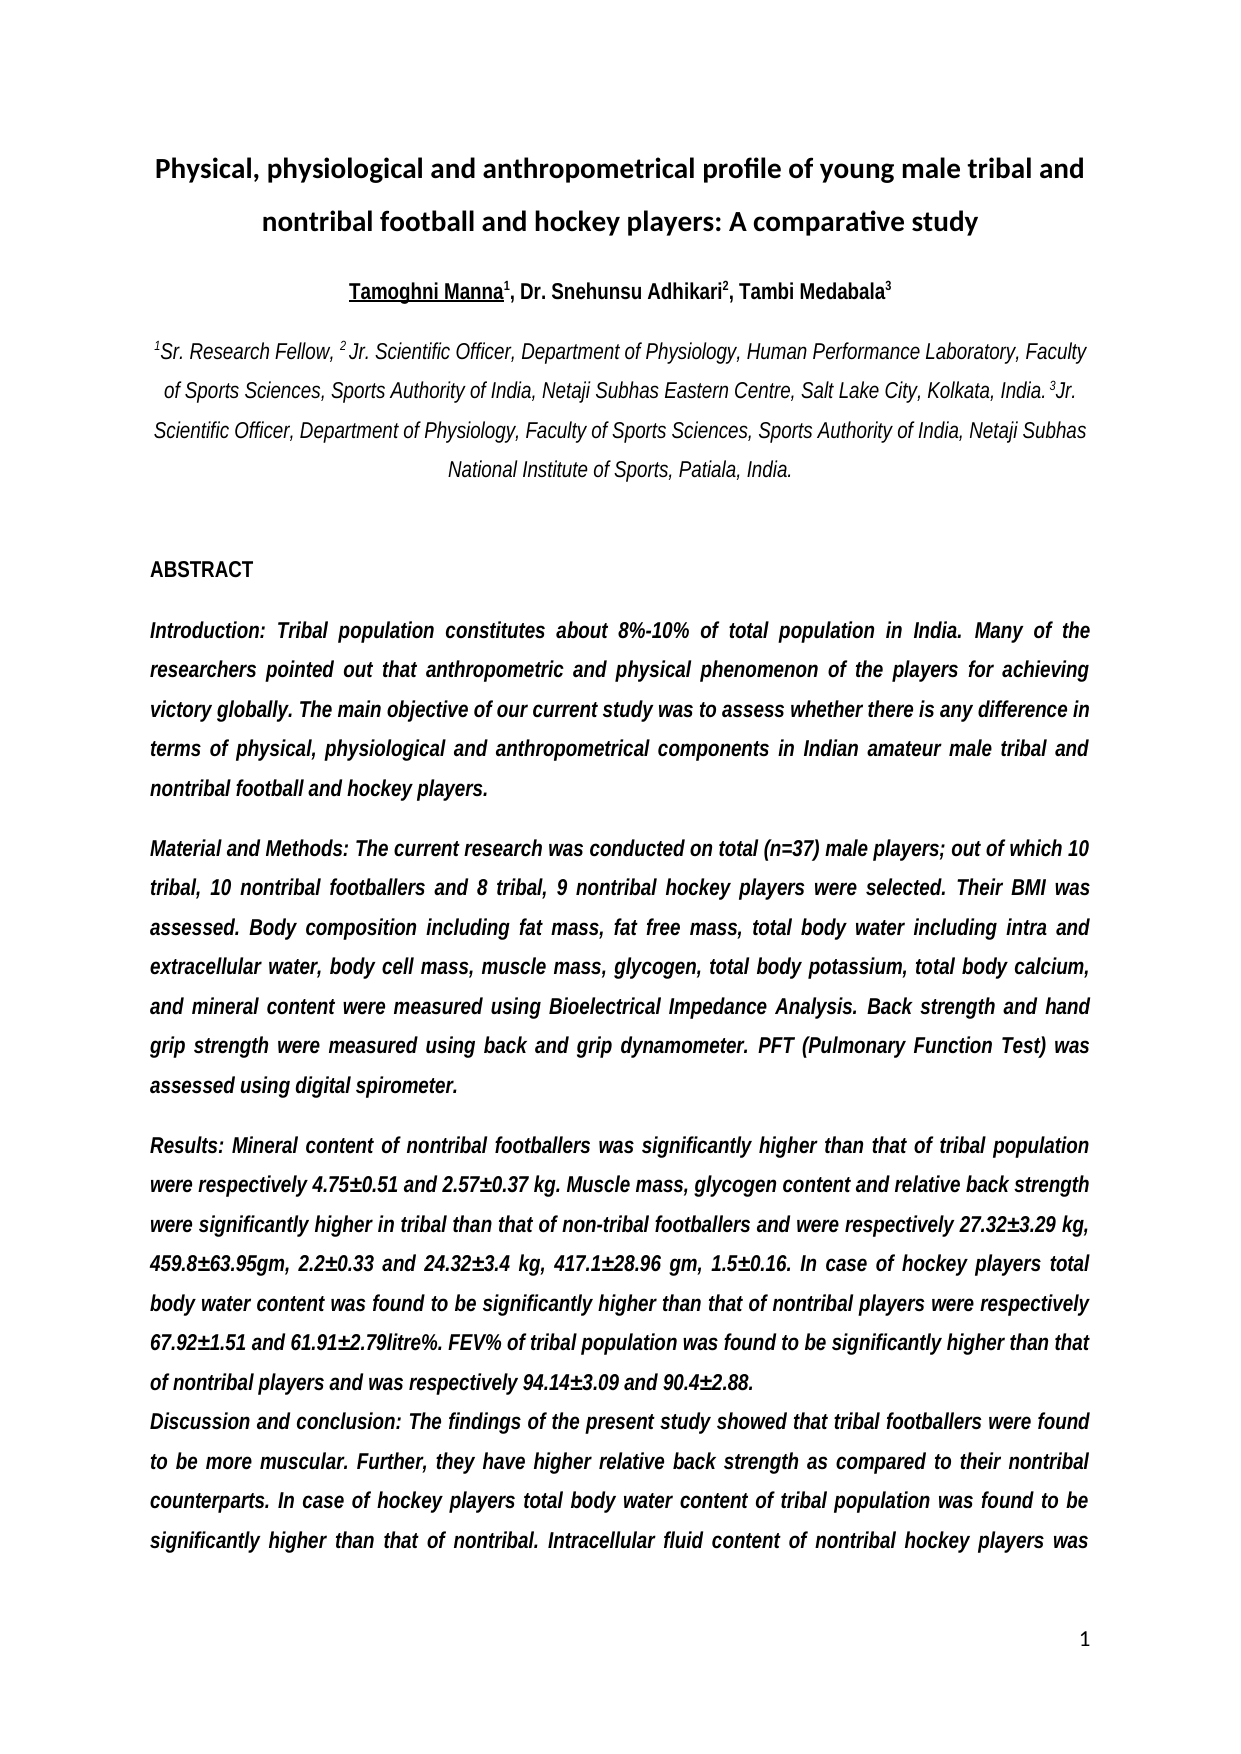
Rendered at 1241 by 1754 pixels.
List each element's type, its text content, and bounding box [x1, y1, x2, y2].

text Material and Methods: The current research was conducted on total (n=37) male players; out of which 10 tribal, 10 nontribal footballers and 8 tribal, 9 nontribal hockey players were selected. Their BMI was assessed. Body composition including fat mass, fat free mass, total body water including intra and extracellular water, body cell mass, muscle mass, glycogen, total body potassium, total body calcium, and mineral content were measured using Bioelectrical Impedance Analysis. Back strength and hand grip strength were measured using back and grip dynamometer. PFT (Pulmonary Function Test) was assessed using digital spirometer. [150, 835, 1090, 1098]
text Introduction: Tribal population constitutes about 8%-10% of total population in India. Many of the researchers pointed out that anthropometric and physical phenomenon of the players for achieving victory globally. The main objective of our current study was to assess whether there is any difference in terms of physical, physiological and anthropometrical components in Indian amateur male tribal and nontribal football and hockey players. [150, 617, 1090, 656]
text 1Sr. Research Fellow, 2 Jr. Scientific Officer, Department of Physiology, Human Performance Laboratory, Faculty of Sports Sciences, Sports Authority of India, Netaji Subhas Eastern Centre, Salt Lake City, Kolkata, India. 3Jr. Scientific Officer, Department of Physiology, Faculty of Sports Sciences, Sports Authority of India, Netaji Subhas National Institute of Sports, Patiala, India. [150, 338, 1090, 483]
text Tamoghni Manna1, Dr. Snehunsu Adhikari2, Tambi Medabala3 [150, 278, 1090, 304]
text Introduction: Tribal population constitutes about 8%-10% of total population in India. Many of the researchers pointed out that anthropometric and physical phenomenon of the players for achieving victory globally. The main objective of our current study was to assess whether there is any difference in terms of physical, physiological and anthropometrical components in Indian amateur male tribal and nontribal football and hockey players. [150, 682, 1090, 801]
text Results: Mineral content of nontribal footballers was significantly higher than that of tribal population were respectively 4.75±0.51 and 2.57±0.37 kg. Muscle mass, glycogen content and relative back strength were significantly higher in tribal than that of non-tribal footballers and were respectively 27.32±3.29 kg, 459.8±63.95gm, 2.2±0.33 and 24.32±3.4 kg, 417.1±28.96 gm, 1.5±0.16. In case of hockey players total body water content was found to be significantly higher than that of nontribal players were respectively 67.92±1.51 and 61.91±2.79litre%. FEV% of tribal population was found to be significantly higher than that of nontribal players and was respectively 94.14±3.09 and 90.4±2.88. [150, 1132, 1090, 1395]
text ABSTRACT [150, 556, 1090, 583]
text Physical, physiological and anthropometrical profile of young male tribal and nontribal football and hockey players: A comparative study [150, 150, 1090, 239]
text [150, 1408, 1090, 1553]
